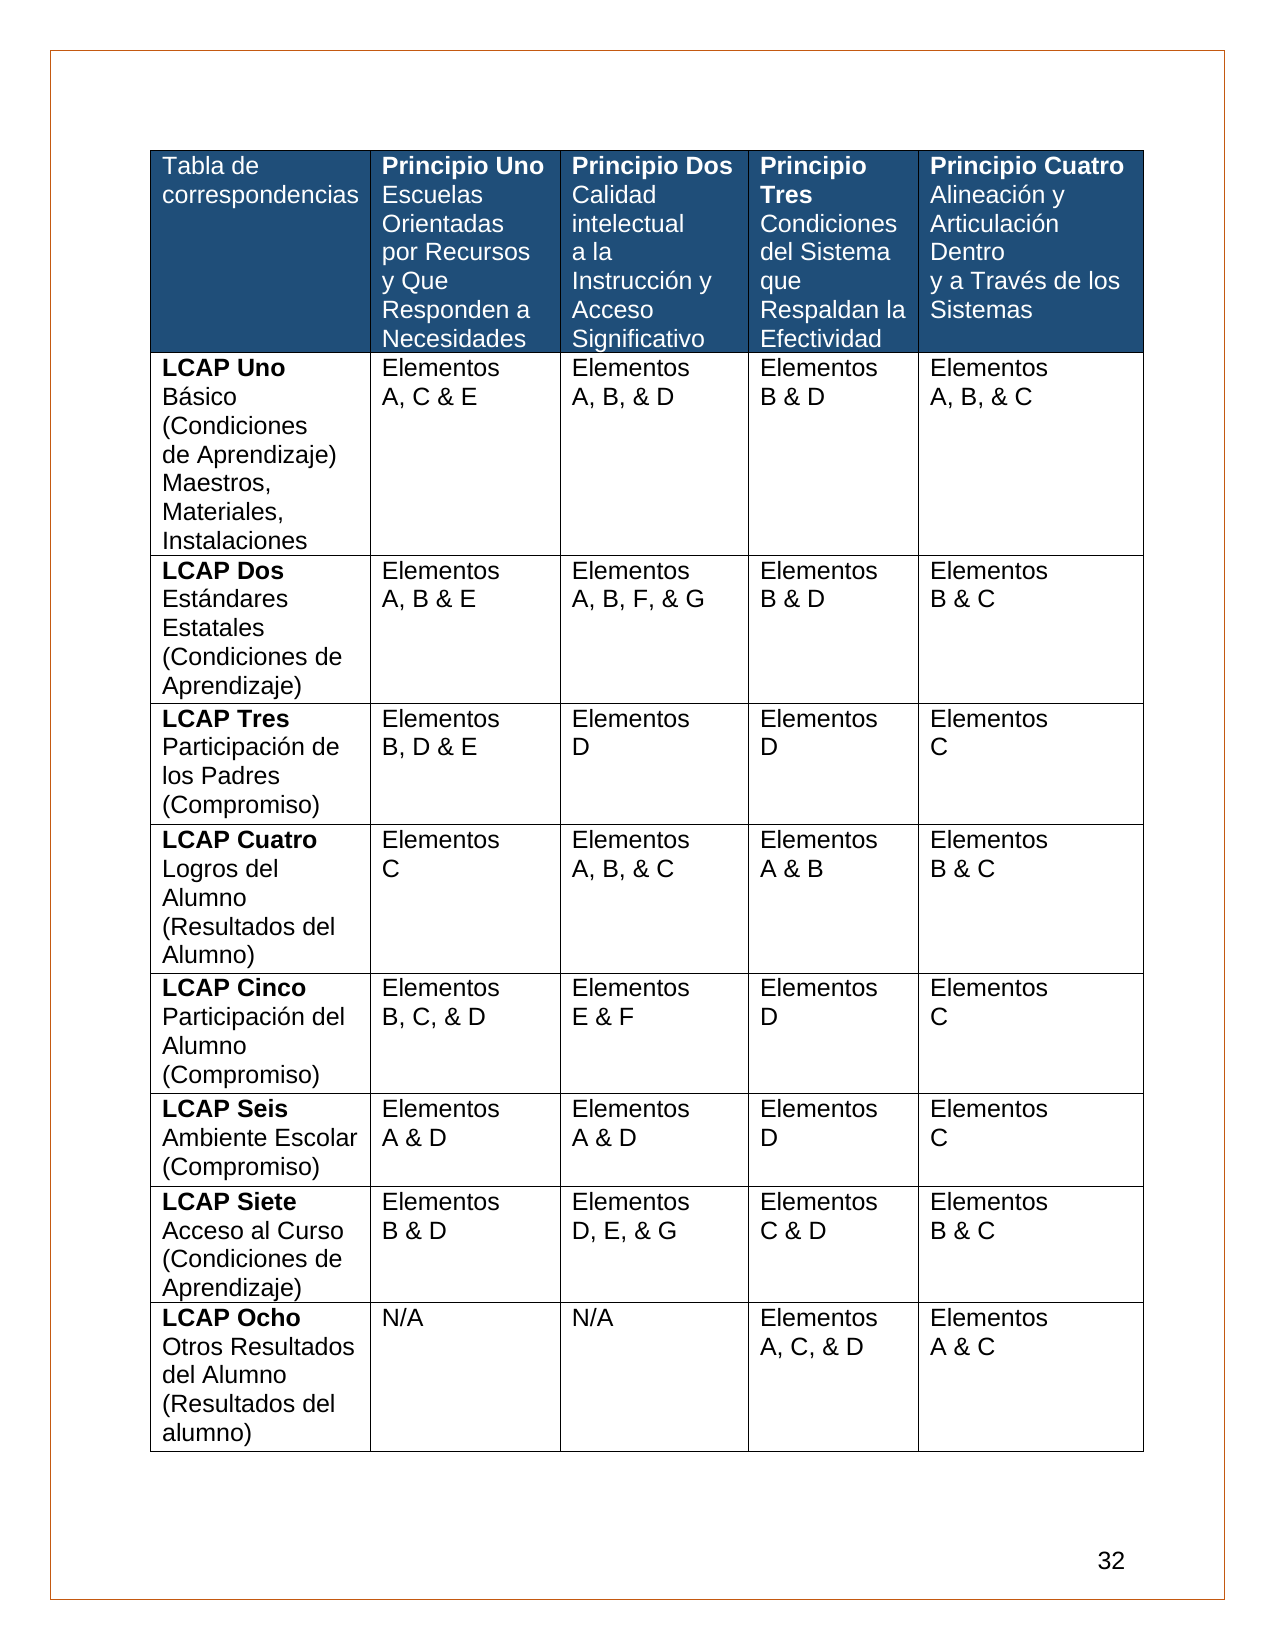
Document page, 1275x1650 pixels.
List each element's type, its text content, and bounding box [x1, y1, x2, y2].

table_cell Elementos E & F [561, 974, 748, 1093]
table_cell Elementos A, B, F, & G [561, 556, 748, 703]
table_cell LCAP Cinco Participación del Alumno (Compromiso) [151, 974, 370, 1093]
table_header Principio Cuatro Alineación y Articulación Dentro y a Través de los Sistemas [919, 151, 1143, 352]
table_cell LCAP Dos Estándares Estatales (Condiciones de Aprendizaje) [151, 556, 370, 703]
table_cell Elementos A, B, & C [561, 825, 748, 972]
table_cell LCAP Uno Básico (Condiciones de Aprendizaje) Maestros, Materiales, Instalaciones [151, 353, 370, 554]
table_cell Elementos B & D [749, 556, 918, 703]
table_cell Elementos A, B, & C [919, 353, 1143, 554]
table_cell Elementos C [919, 1094, 1143, 1186]
table_cell Elementos D [749, 704, 918, 824]
table_cell Elementos A, B & E [371, 556, 560, 703]
table_cell N/A [561, 1303, 748, 1451]
table_cell LCAP Cuatro Logros del Alumno (Resultados del Alumno) [151, 825, 370, 972]
table_cell Elementos B, C, & D [371, 974, 560, 1093]
table_cell LCAP Tres Participación de los Padres (Compromiso) [151, 704, 370, 824]
table_cell Elementos A & D [371, 1094, 560, 1186]
table_header Principio Tres Condiciones del Sistema que Respaldan la Efectividad [749, 151, 918, 352]
table_cell Elementos D [749, 974, 918, 1093]
table_cell Elementos A, C & E [371, 353, 560, 554]
table_header Principio Dos Calidad intelectual a la Instrucción y Acceso Significativo [561, 151, 748, 352]
table_cell Elementos A & C [919, 1303, 1143, 1451]
table_cell Elementos A, B, & D [561, 353, 748, 554]
table_cell Elementos B, D & E [371, 704, 560, 824]
table_cell Elementos C [371, 825, 560, 972]
table_cell Elementos D [749, 1094, 918, 1186]
table_cell Elementos C [919, 704, 1143, 824]
table_cell N/A [371, 1303, 560, 1451]
table_cell Elementos B & C [919, 1187, 1143, 1302]
table_cell LCAP Ocho Otros Resultados del Alumno (Resultados del alumno) [151, 1303, 370, 1451]
table_cell Elementos A & D [561, 1094, 748, 1186]
table_cell LCAP Siete Acceso al Curso (Condiciones de Aprendizaje) [151, 1187, 370, 1302]
table_cell Elementos B & C [919, 556, 1143, 703]
table_header Tabla de correspondencias [151, 151, 370, 352]
table_cell Elementos D [561, 704, 748, 824]
table_cell Elementos A & B [749, 825, 918, 972]
table_header Principio Uno Escuelas Orientadas por Recursos y Que Responden a Necesidades [371, 151, 560, 352]
table_cell Elementos B & C [919, 825, 1143, 972]
table_cell Elementos D, E, & G [561, 1187, 748, 1302]
table_cell Elementos C & D [749, 1187, 918, 1302]
table_cell Elementos C [919, 974, 1143, 1093]
table_cell LCAP Seis Ambiente Escolar (Compromiso) [151, 1094, 370, 1186]
table_cell Elementos B & D [749, 353, 918, 554]
table_cell Elementos B & D [371, 1187, 560, 1302]
table_cell Elementos A, C, & D [749, 1303, 918, 1451]
